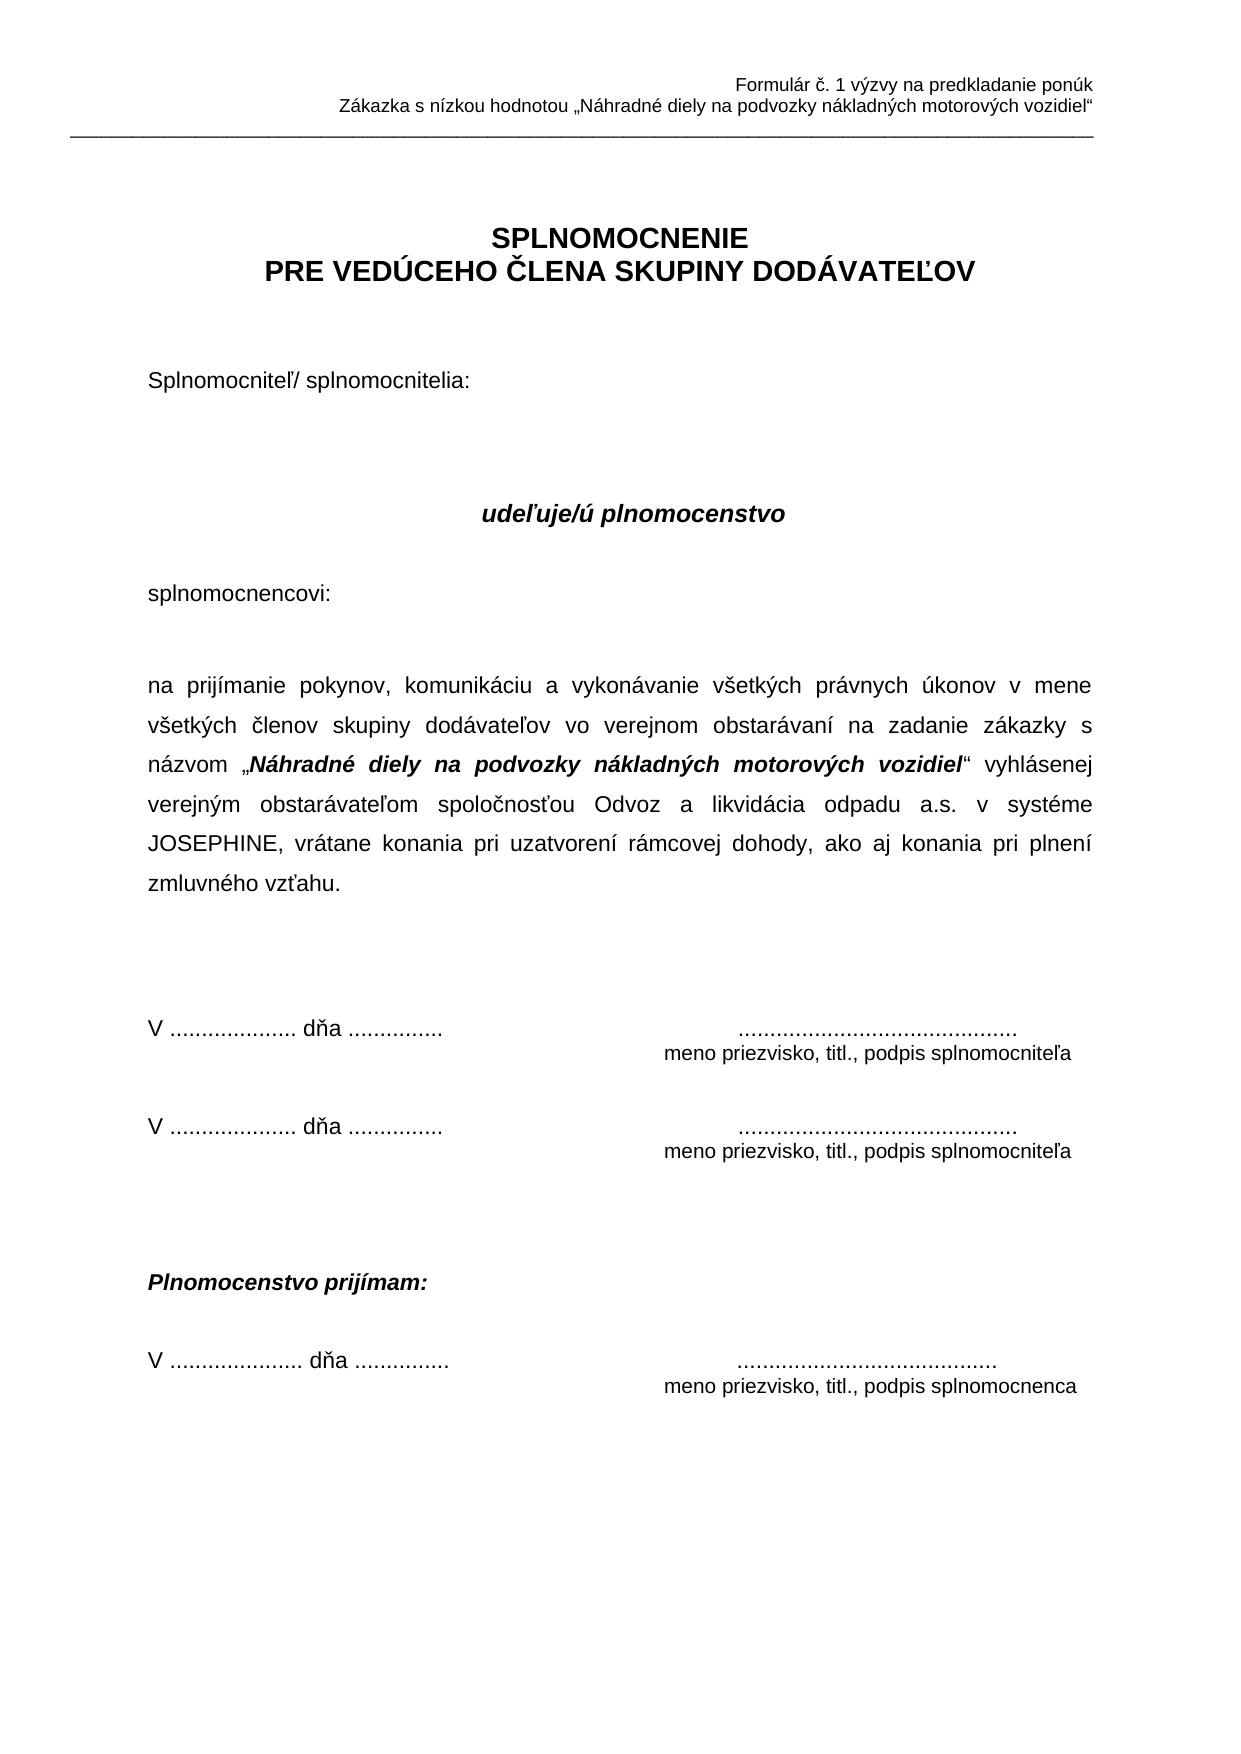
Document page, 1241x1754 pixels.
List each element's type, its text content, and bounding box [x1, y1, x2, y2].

text meno priezvisko, titl., podpis splnomocniteľa [590, 1041, 1093, 1065]
text Plnomocenstvo prijímam: [148, 1268, 1093, 1295]
text splnomocnencovi: [148, 580, 1093, 606]
text Splnomocniteľ/ splnomocnitelia: [148, 367, 1093, 393]
text na prijímanie pokynov, komunikáciu a vykonávanie všetkých právnych úkonov v mene všetkých členov skupiny dodávateľov vo verejnom obstarávaní na zadanie zákazky s názvom „Náhradné diely na podvozky nákladných motorových vozidiel“ vyhlásenej verejným obstarávateľom spoločnosťou Odvoz a likvidácia odpadu a.s. v systéme JOSEPHINE, vrátane konania pri uzatvorení rámcovej dohody, ako aj konania pri plnení zmluvného vzťahu. [148, 672, 1093, 896]
text SPLNOMOCNENIE PRE vedúceho ČLENA SKUPINY DODÁVATEĽOV [148, 221, 1093, 288]
text udeľuje/ú plnomocenstvo [148, 499, 1093, 527]
text meno priezvisko, titl., podpis splnomocniteľa [590, 1139, 1093, 1163]
text V .................... dňa ............... ............................................ [148, 1113, 1093, 1139]
text V ..................... dňa ............... ......................................... [148, 1347, 1093, 1374]
text V .................... dňa ............... ............................................ [148, 1014, 1093, 1041]
text meno priezvisko, titl., podpis splnomocnenca [590, 1374, 1093, 1398]
